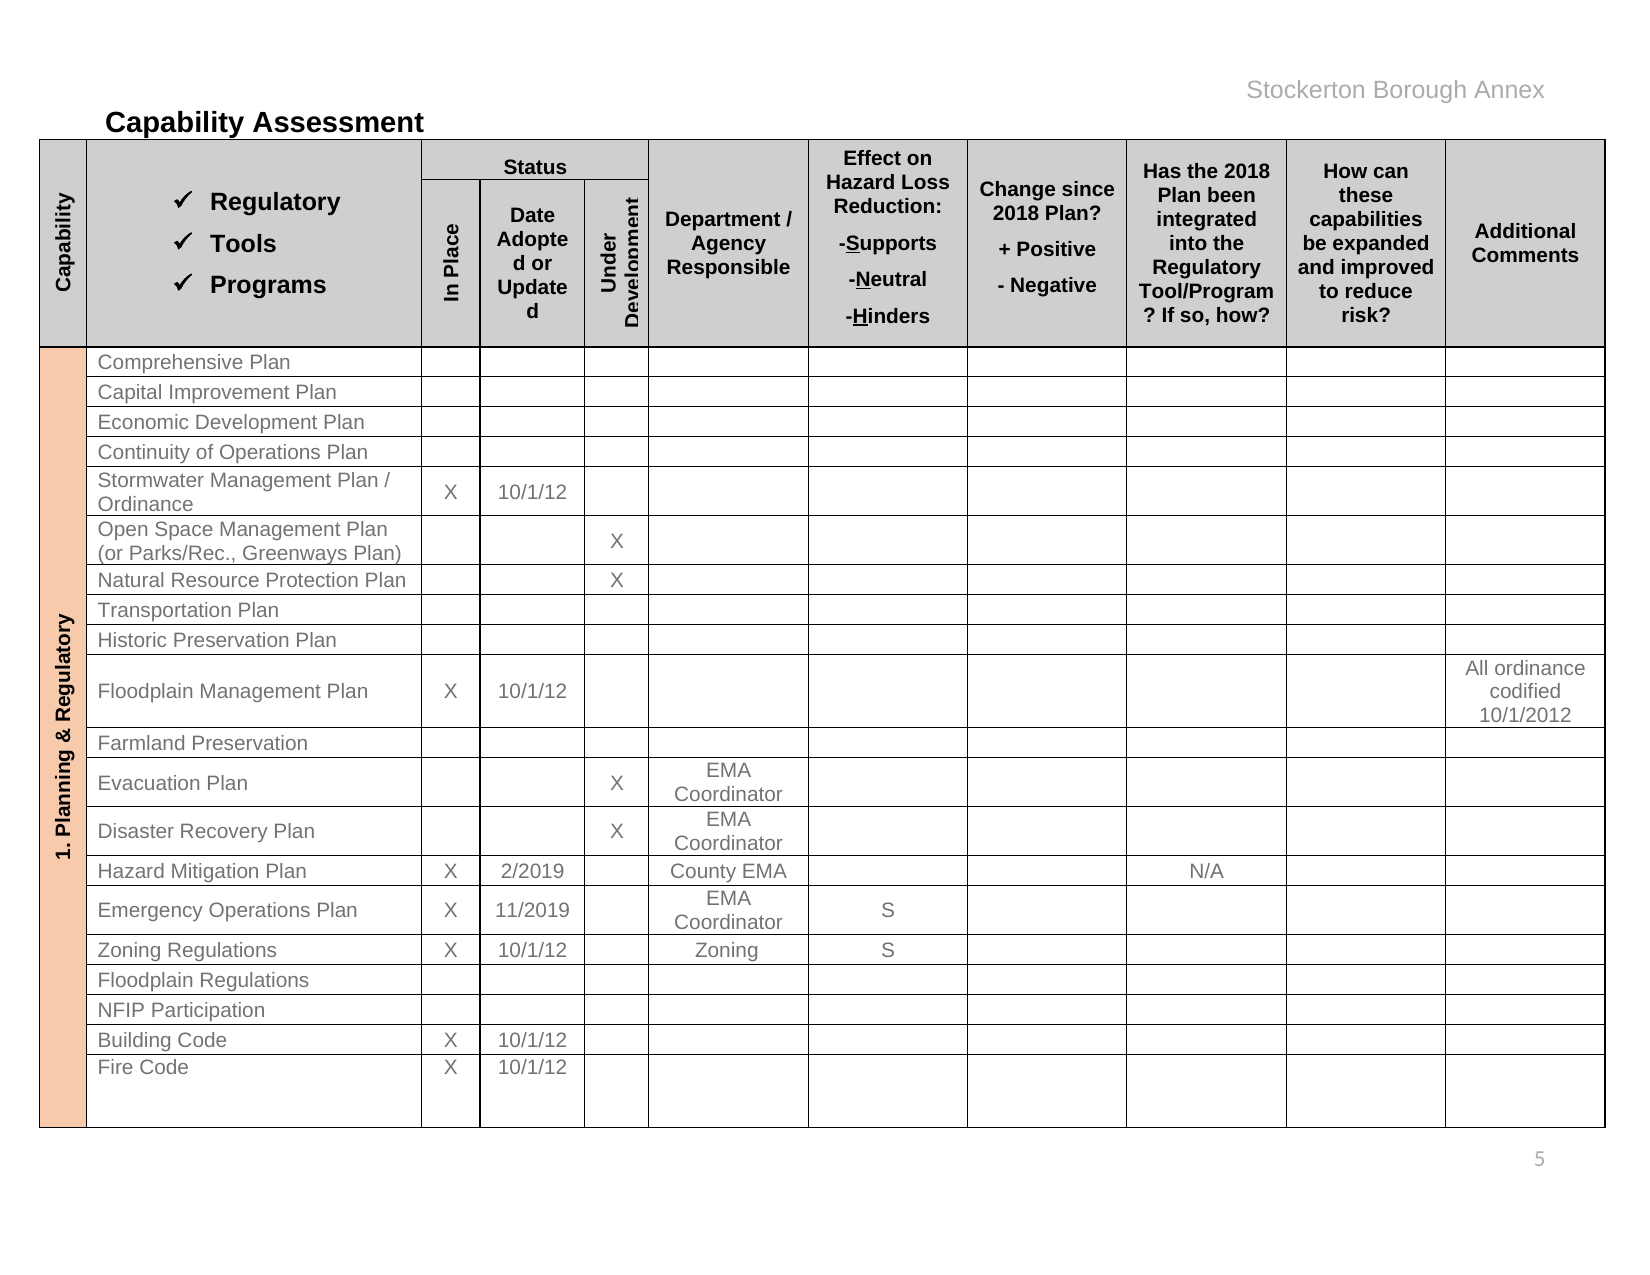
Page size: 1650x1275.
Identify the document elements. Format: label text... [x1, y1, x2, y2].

table_cell [1287, 1055, 1445, 1127]
table_cell EMA Coordinator [649, 807, 808, 855]
table_cell Floodplain Regulations [87, 965, 421, 994]
table_cell [649, 565, 808, 594]
table_cell 2/2019 [481, 856, 584, 885]
table_cell Stormwater Management Plan / Ordinance [87, 467, 421, 515]
table_cell [585, 886, 648, 934]
table_cell [1446, 758, 1604, 806]
table_cell [649, 965, 808, 994]
table_cell [422, 625, 479, 654]
table_cell [1127, 377, 1286, 406]
table_cell [585, 1055, 648, 1127]
table_cell [968, 856, 1126, 885]
table_cell [422, 348, 479, 376]
table_cell [649, 437, 808, 466]
table_cell [585, 467, 648, 515]
table_cell Zoning Regulations [87, 935, 421, 964]
table_cell [481, 625, 584, 654]
table_cell [1287, 1025, 1445, 1054]
table_header Change since 2018 Plan? + Positive - Negative [968, 140, 1126, 346]
table_cell [1127, 595, 1286, 624]
table_cell [809, 856, 967, 885]
table_cell [968, 655, 1126, 727]
table_cell [809, 595, 967, 624]
table_cell [1127, 1055, 1286, 1127]
text Capability Assessment [105, 105, 1545, 138]
table_cell [1287, 935, 1445, 964]
table_cell [1287, 407, 1445, 436]
table_cell [1287, 655, 1445, 727]
table_cell Historic Preservation Plan [87, 625, 421, 654]
table_cell [809, 407, 967, 436]
table_cell [1446, 965, 1604, 994]
table_header Department / Agency Responsible [649, 140, 808, 346]
table_cell [968, 1055, 1126, 1127]
table_cell [481, 516, 584, 564]
table_cell [968, 437, 1126, 466]
table_header Effect on Hazard Loss Reduction: -Supports -Neutral -Hinders [809, 140, 967, 346]
table_cell [1287, 595, 1445, 624]
table_cell [422, 728, 479, 757]
table_cell [649, 1025, 808, 1054]
table_cell EMA Coordinator [649, 758, 808, 806]
table_header Status [422, 140, 648, 179]
table_cell X [422, 935, 479, 964]
table_cell [1287, 565, 1445, 594]
table_cell [968, 516, 1126, 564]
table_cell [1287, 856, 1445, 885]
table_cell Under Development [585, 180, 648, 346]
table_cell [422, 407, 479, 436]
table_cell [1446, 995, 1604, 1024]
table_cell [422, 516, 479, 564]
table_cell Transportation Plan [87, 595, 421, 624]
table_cell 1. Planning & Regulatory [40, 348, 86, 1127]
table_cell [1287, 965, 1445, 994]
table_cell [1287, 995, 1445, 1024]
table_cell [1127, 407, 1286, 436]
table_cell Capital Improvement Plan [87, 377, 421, 406]
table_cell [968, 407, 1126, 436]
table_cell X [585, 758, 648, 806]
table_cell [1127, 467, 1286, 515]
table_cell X [422, 886, 479, 934]
table_cell [1446, 856, 1604, 885]
table_cell [968, 995, 1126, 1024]
table_cell [968, 758, 1126, 806]
table_cell [585, 935, 648, 964]
table_cell [968, 965, 1126, 994]
table_cell [1287, 516, 1445, 564]
table_cell [1446, 1025, 1604, 1054]
table_cell [422, 807, 479, 855]
table_cell Date Adopted or Updated [481, 180, 584, 346]
table_cell [422, 965, 479, 994]
table_cell [1287, 625, 1445, 654]
table_cell [481, 595, 584, 624]
table_cell [1127, 935, 1286, 964]
table_cell [585, 1025, 648, 1054]
table_cell [1127, 807, 1286, 855]
table_cell [585, 377, 648, 406]
table_cell [585, 625, 648, 654]
table_cell [968, 1025, 1126, 1054]
table_cell [809, 625, 967, 654]
table_header Capability [40, 140, 86, 346]
table_cell [649, 655, 808, 727]
table_cell Disaster Recovery Plan [87, 807, 421, 855]
table_cell [585, 595, 648, 624]
table_cell Fire Code [87, 1055, 421, 1127]
table_cell In Place [422, 180, 479, 346]
table_cell [1287, 728, 1445, 757]
table_cell Emergency Operations Plan [87, 886, 421, 934]
table_cell X [585, 807, 648, 855]
table_cell [1287, 437, 1445, 466]
table_cell [481, 407, 584, 436]
table_cell [1287, 886, 1445, 934]
table_cell [968, 565, 1126, 594]
table_cell [1287, 348, 1445, 376]
table_cell [649, 516, 808, 564]
table_cell [809, 995, 967, 1024]
table_cell [968, 595, 1126, 624]
table_cell [649, 728, 808, 757]
table_cell [585, 655, 648, 727]
table_header How can these capabilities be expanded and improved to reduce risk? [1287, 140, 1445, 346]
table_cell [1127, 995, 1286, 1024]
table_cell [1127, 965, 1286, 994]
table_cell Natural Resource Protection Plan [87, 565, 421, 594]
table_cell [422, 437, 479, 466]
table_cell Hazard Mitigation Plan [87, 856, 421, 885]
table_cell [1127, 625, 1286, 654]
table_cell [1446, 886, 1604, 934]
table_header Regulatory Tools Programs [87, 140, 421, 346]
table_cell [1446, 1055, 1604, 1127]
table_cell [809, 807, 967, 855]
table_cell X [585, 565, 648, 594]
table_cell Open Space Management Plan (or Parks/Rec., Greenways Plan) [87, 516, 421, 564]
table_cell [1446, 807, 1604, 855]
table_cell [649, 995, 808, 1024]
table_cell [422, 995, 479, 1024]
table_cell [649, 377, 808, 406]
table_cell EMA Coordinator [649, 886, 808, 934]
table_cell NFIP Participation [87, 995, 421, 1024]
table_cell 11/2019 [481, 886, 584, 934]
table_cell [1287, 467, 1445, 515]
table_cell [1127, 437, 1286, 466]
table_cell [649, 348, 808, 376]
table_cell [809, 516, 967, 564]
table_cell [968, 348, 1126, 376]
table_cell [481, 437, 584, 466]
table_cell [968, 625, 1126, 654]
table_cell [968, 807, 1126, 855]
table_cell [809, 467, 967, 515]
table_cell [1446, 467, 1604, 515]
table_cell 10/1/12 [481, 655, 584, 727]
table_cell X [422, 1025, 479, 1054]
table_cell [1127, 655, 1286, 727]
table_cell S [809, 935, 967, 964]
table_cell [422, 377, 479, 406]
table_cell N/A [1127, 856, 1286, 885]
table_cell S [809, 886, 967, 934]
table_cell [585, 728, 648, 757]
table_cell [968, 467, 1126, 515]
table_cell [809, 1055, 967, 1127]
table_cell [1446, 437, 1604, 466]
table_cell [809, 437, 967, 466]
table_cell [649, 467, 808, 515]
table_cell [1127, 886, 1286, 934]
table_cell [1446, 935, 1604, 964]
table_cell [481, 565, 584, 594]
table_cell Floodplain Management Plan [87, 655, 421, 727]
table_cell X [422, 1055, 479, 1127]
table_cell [1446, 348, 1604, 376]
table_cell [1446, 377, 1604, 406]
table_header Additional Comments [1446, 140, 1604, 346]
table_cell [809, 377, 967, 406]
table_cell [422, 565, 479, 594]
table_cell [809, 655, 967, 727]
table_cell X [422, 856, 479, 885]
table_cell [1287, 758, 1445, 806]
table_cell [422, 595, 479, 624]
table_cell [1127, 758, 1286, 806]
table_cell [1127, 1025, 1286, 1054]
table_cell [1446, 625, 1604, 654]
table_cell [481, 377, 584, 406]
table_cell [1127, 565, 1286, 594]
table_cell [481, 728, 584, 757]
table_cell [1446, 516, 1604, 564]
table_cell [809, 758, 967, 806]
table_cell 10/1/12 [481, 467, 584, 515]
table_cell [1446, 595, 1604, 624]
table_cell [968, 728, 1126, 757]
table_cell [481, 348, 584, 376]
table_cell [968, 377, 1126, 406]
table_cell [585, 348, 648, 376]
table_cell Building Code [87, 1025, 421, 1054]
table_cell [1287, 807, 1445, 855]
table_cell [809, 965, 967, 994]
table_cell County EMA [649, 856, 808, 885]
table_cell [422, 758, 479, 806]
table_cell Economic Development Plan [87, 407, 421, 436]
table_cell [585, 965, 648, 994]
table_cell [1127, 728, 1286, 757]
table_cell [585, 407, 648, 436]
table_cell [809, 1025, 967, 1054]
table_cell Continuity of Operations Plan [87, 437, 421, 466]
table_cell [481, 758, 584, 806]
table_cell [585, 995, 648, 1024]
table_cell [585, 437, 648, 466]
table_cell [809, 728, 967, 757]
table_cell X [422, 467, 479, 515]
table_cell [649, 595, 808, 624]
table_cell [809, 348, 967, 376]
table_cell X [422, 655, 479, 727]
table_cell [481, 965, 584, 994]
table_cell [1446, 565, 1604, 594]
table_cell [585, 856, 648, 885]
table_cell 10/1/12 [481, 1025, 584, 1054]
table_cell Farmland Preservation [87, 728, 421, 757]
table_cell Zoning [649, 935, 808, 964]
table_cell [649, 625, 808, 654]
table_cell Evacuation Plan [87, 758, 421, 806]
table_cell X [585, 516, 648, 564]
table_cell [809, 565, 967, 594]
table_cell [968, 886, 1126, 934]
table_cell [1127, 348, 1286, 376]
table_cell Comprehensive Plan [87, 348, 421, 376]
table_cell [1446, 407, 1604, 436]
table_cell [1127, 516, 1286, 564]
table_cell [649, 1055, 808, 1127]
table_cell All ordinance codified 10/1/2012 [1446, 655, 1604, 727]
table_cell 10/1/12 [481, 1055, 584, 1127]
table_cell 10/1/12 [481, 935, 584, 964]
table_header Has the 2018 Plan been integrated into the Regulatory Tool/Program? If so, how? [1127, 140, 1286, 346]
table_cell [1287, 377, 1445, 406]
table_cell [649, 407, 808, 436]
table_cell [1446, 728, 1604, 757]
table_cell [481, 807, 584, 855]
table_cell [968, 935, 1126, 964]
table_cell [481, 995, 584, 1024]
